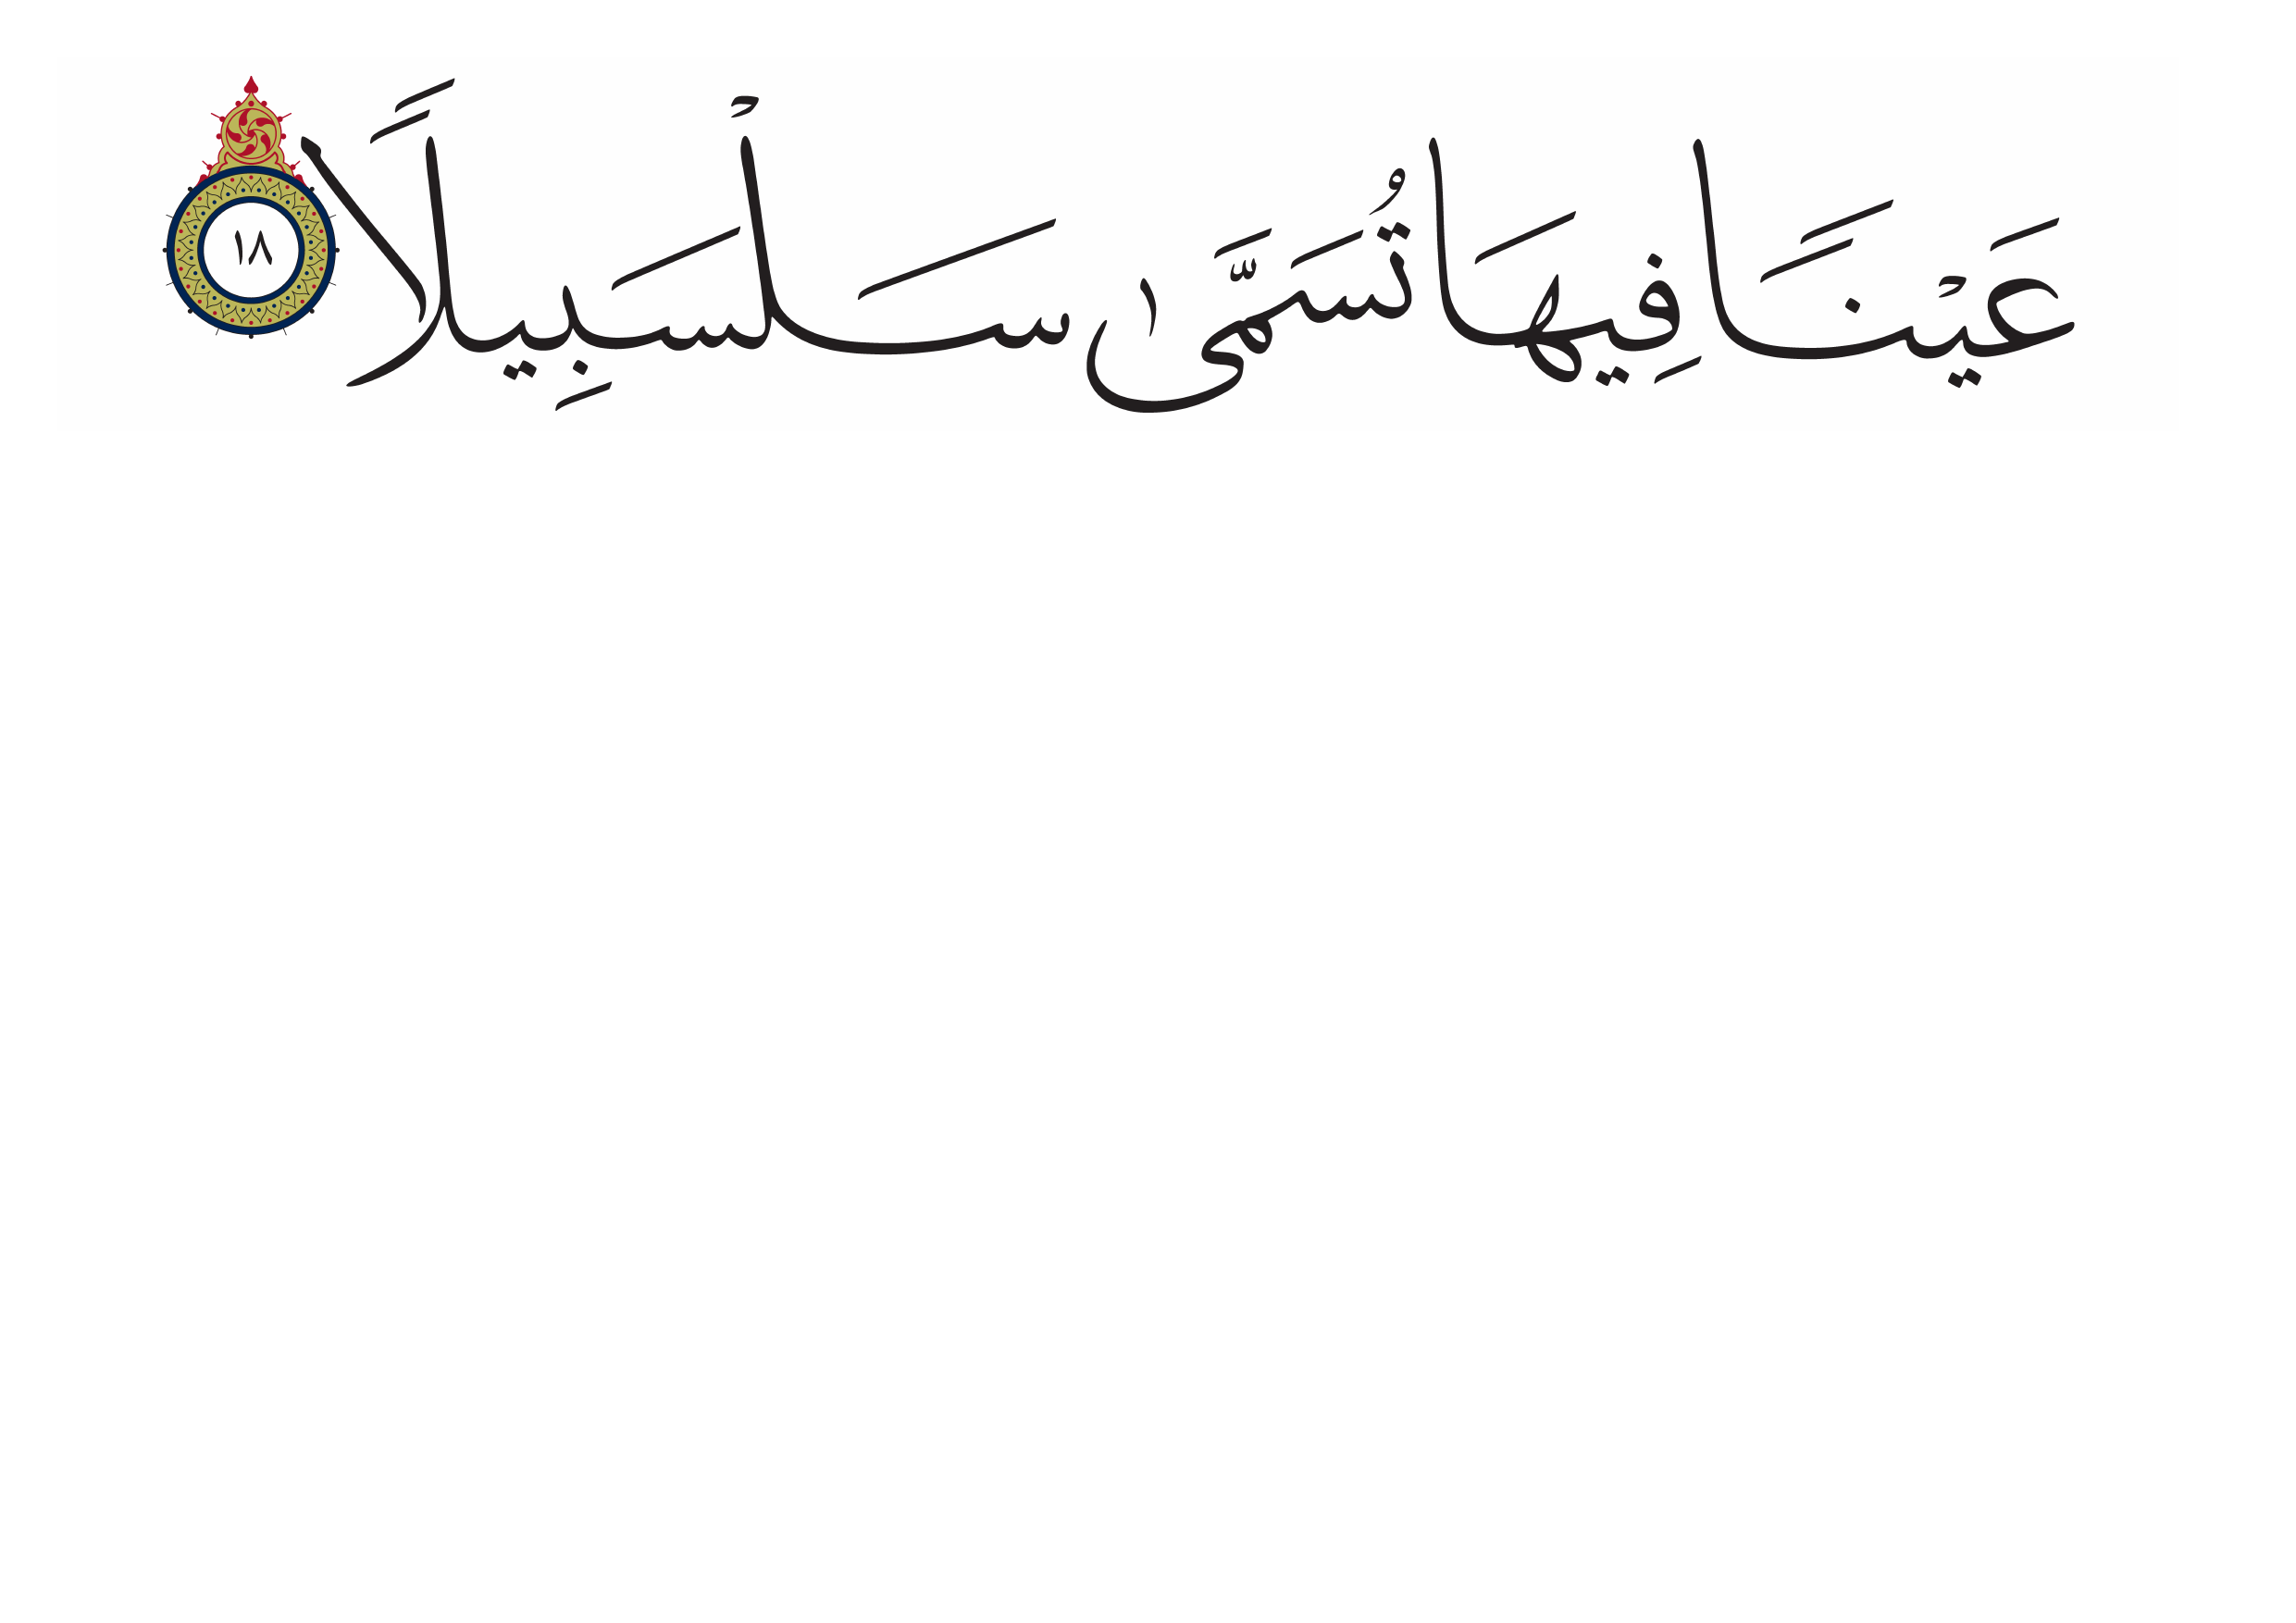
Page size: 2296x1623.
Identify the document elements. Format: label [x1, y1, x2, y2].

picture [57, 57, 2179, 431]
